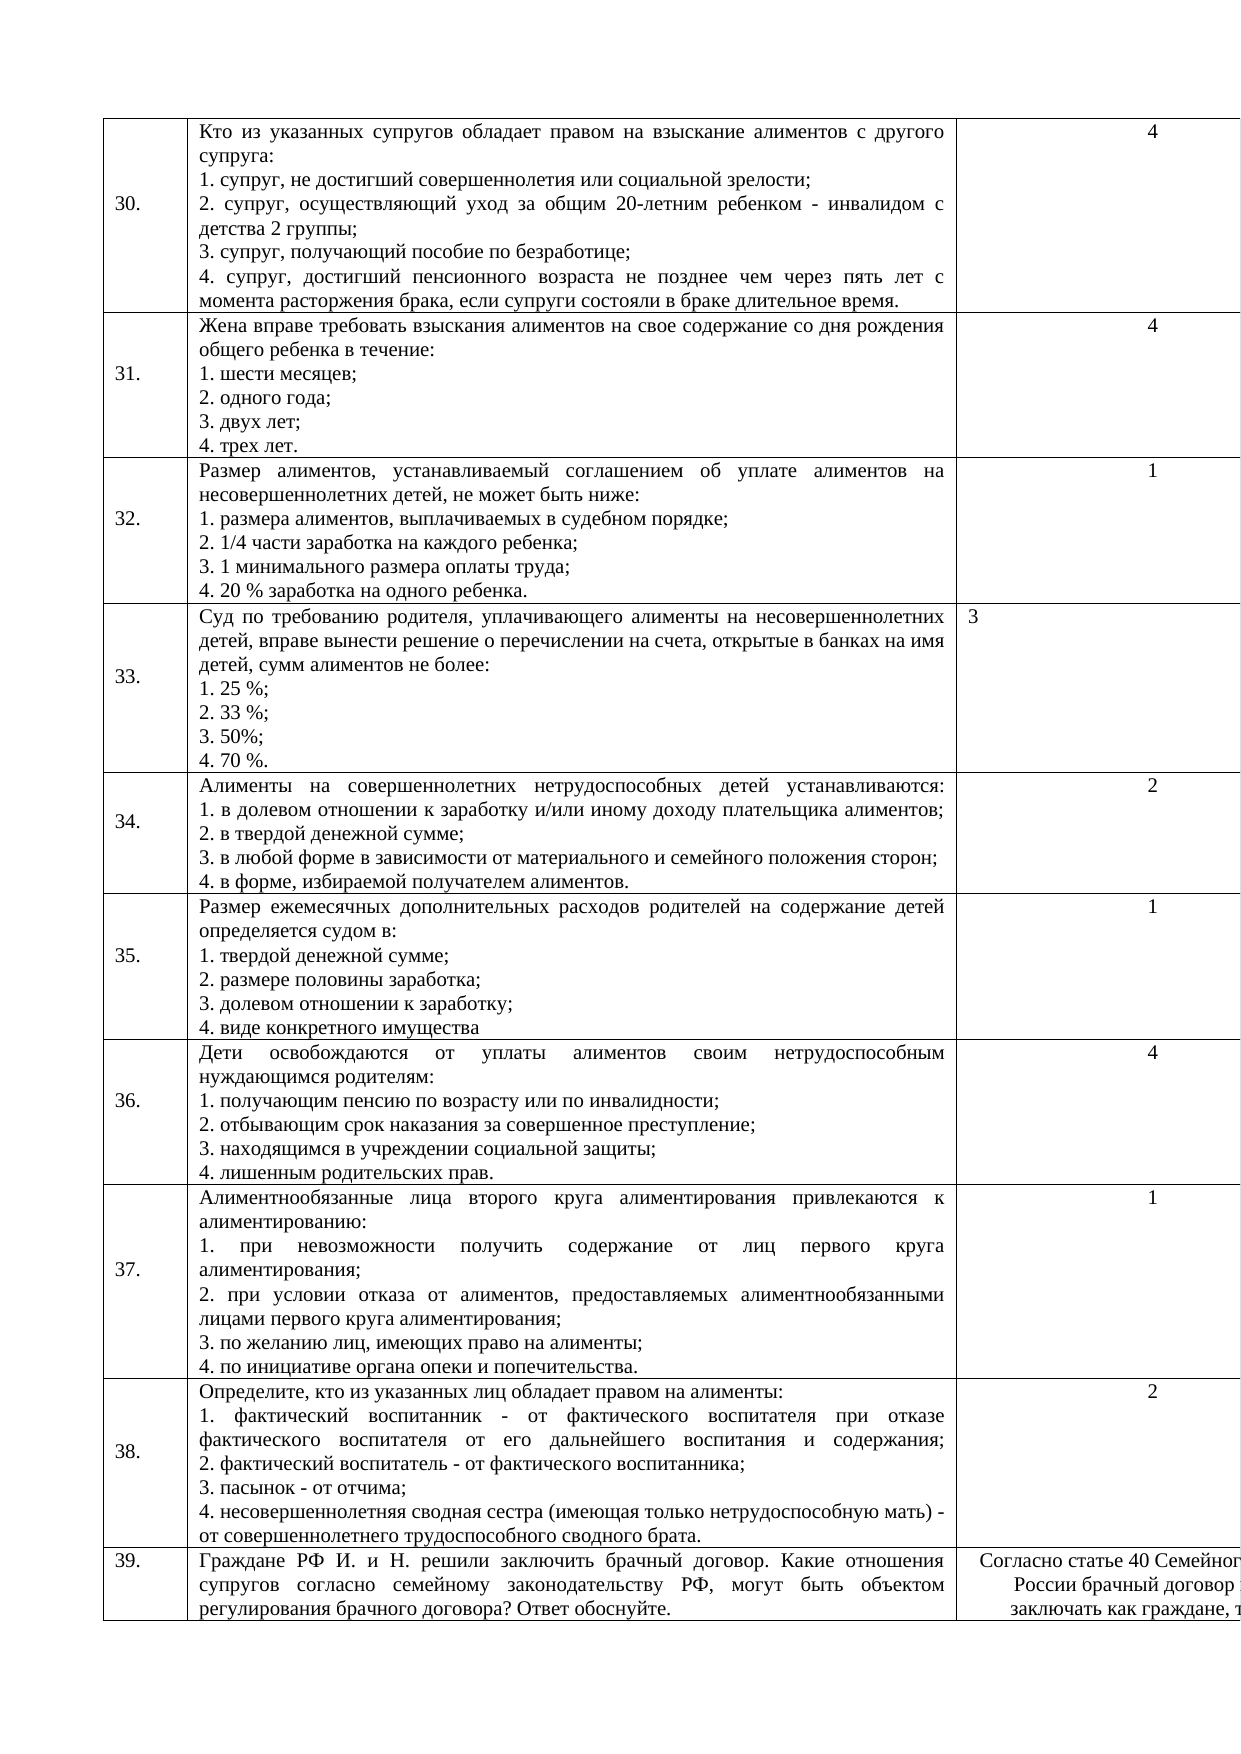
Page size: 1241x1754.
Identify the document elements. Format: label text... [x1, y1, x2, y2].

table_cell 2 [957, 773, 1240, 893]
table_cell [104, 1185, 187, 1378]
table_cell 1 [957, 894, 1240, 1039]
table_cell 4 [957, 313, 1240, 457]
table_cell [104, 458, 187, 602]
table_cell Алиментнообязанные лица второго круга алиментирования привлекаются к алиментированию: 1. при невозможности получить содержание от лиц первого круга алиментирования; 2. при условии отказа от алиментов, предоставляемых алиментнообязанными лицами первого круга алиментирования; 3. по желанию лиц, имеющих право на алименты; 4. по инициативе органа опеки и попечительства. [188, 1185, 956, 1378]
table_cell 4 [957, 119, 1240, 312]
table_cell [957, 1548, 1240, 1620]
table_cell Кто из указанных супругов обладает правом на взыскание алиментов с другого супруга: 1. супруг, не достигший совершеннолетия или социальной зрелости; 2. супруг, осуществляющий уход за общим 20-летним ребенком - инвалидом с детства 2 группы; 3. супруг, получающий пособие по безработице; 4. супруг, достигший пенсионного возраста не позднее чем через пять лет с момента расторжения брака, если супруги состояли в браке длительное время. [188, 119, 956, 312]
table_cell [104, 313, 187, 457]
table_cell Жена вправе требовать взыскания алиментов на свое содержание со дня рождения общего ребенка в течение: 1. шести месяцев; 2. одного года; 3. двух лет; 4. трех лет. [188, 313, 956, 457]
table_cell 1 [957, 1185, 1240, 1378]
table_cell Алименты на совершеннолетних нетрудоспособных детей устанавливаются: 1. в долевом отношении к заработку и/или иному доходу плательщика алиментов; 2. в твердой денежной сумме; 3. в любой форме в зависимости от материального и семейного положения сторон; 4. в форме, избираемой получателем алиментов. [188, 773, 956, 893]
table_cell [104, 119, 187, 312]
table_cell [104, 894, 187, 1039]
table_cell 1 [957, 458, 1240, 602]
table_cell Размер ежемесячных дополнительных расходов родителей на содержание детей определяется судом в: 1. твердой денежной сумме; 2. размере половины заработка; 3. долевом отношении к заработку; 4. виде конкретного имущества [188, 894, 956, 1039]
table_cell [104, 1040, 187, 1184]
table_cell [104, 773, 187, 893]
table_cell Дети освобождаются от уплаты алиментов своим нетрудоспособным нуждающимся родителям: 1. получающим пенсию по возрасту или по инвалидности; 2. отбывающим срок наказания за совершенное преступление; 3. находящимся в учреждении социальной защиты; 4. лишенным родительских прав. [188, 1040, 956, 1184]
table_cell [104, 1379, 187, 1547]
table_cell 3 [957, 604, 1240, 772]
table_cell [104, 1548, 187, 1620]
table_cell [188, 1548, 956, 1620]
table_cell 2 [957, 1379, 1240, 1547]
table_cell Определите, кто из указанных лиц обладает правом на алименты: 1. фактический воспитанник - от фактического воспитателя при отказе фактического воспитателя от его дальнейшего воспитания и содержания; 2. фактический воспитатель - от фактического воспитанника; 3. пасынок - от отчима; 4. несовершеннолетняя сводная сестра (имеющая только нетрудоспособную мать) - от совершеннолетнего трудоспособного сводного брата. [188, 1379, 956, 1547]
table_cell [104, 604, 187, 772]
table_cell 4 [957, 1040, 1240, 1184]
table_cell Суд по требованию родителя, уплачивающего алименты на несовершеннолетних детей, вправе вынести решение о перечислении на счета, открытые в банках на имя детей, сумм алиментов не более: 1. 25 %; 2. 33 %; 3. 50%; 4. 70 %. [188, 604, 956, 772]
table_cell Размер алиментов, устанавливаемый соглашением об уплате алиментов на несовершеннолетних детей, не может быть ниже: 1. размера алиментов, выплачиваемых в судебном порядке; 2. 1/4 части заработка на каждого ребенка; 3. 1 минимального размера оплаты труда; 4. 20 % заработка на одного ребенка. [188, 458, 956, 602]
